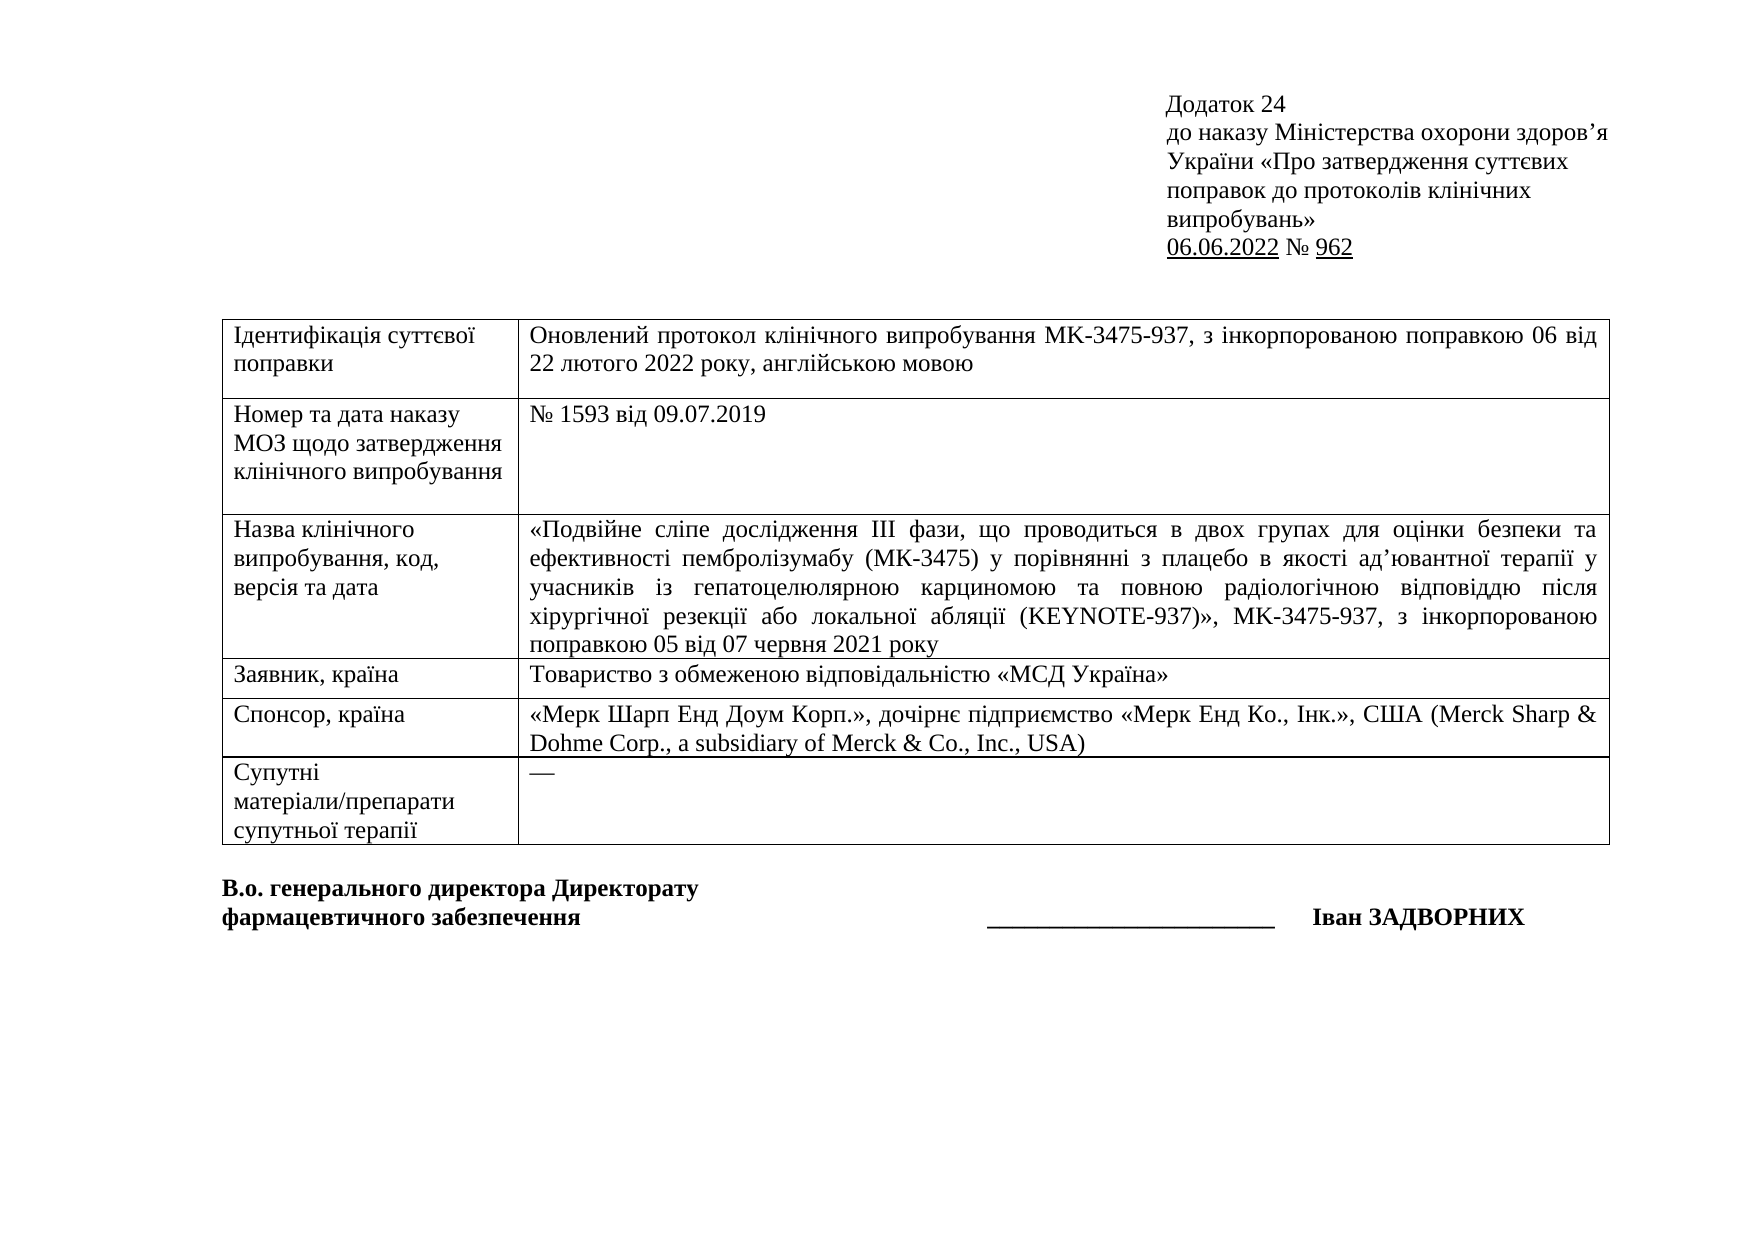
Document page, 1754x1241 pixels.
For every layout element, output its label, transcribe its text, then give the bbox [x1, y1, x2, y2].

table_header Оновлений протокол клінічного випробування MK-3475-937, з інкорпорованою поправкою 06 від 22 лютого 2022 року, англійською мовою [519, 320, 1609, 398]
table_cell «Мерк Шарп Енд Доум Корп.», дочірнє підприємство «Мерк Енд Ко., Інк.», США (Merck Sharp & Dohme Corp., a subsidiary of Merck & Co., Inc., USA) [519, 699, 1609, 756]
table_cell Заявник, країна [223, 659, 518, 698]
table_cell Номер та дата наказу МОЗ щодо затвердження клінічного випробування [223, 399, 518, 513]
text до наказу Міністерства охорони здоров’я України «Про затвердження суттєвих поправок до протоколів клінічних випробувань» [1167, 117, 1624, 232]
table_cell Спонсор, країна [223, 699, 518, 756]
table_cell Назва клінічного випробування, код, версія та дата [223, 515, 518, 658]
table_cell № 1593 від 09.07.2019 [519, 399, 1609, 513]
text фармацевтичного забезпечення _______________________ Іван ЗАДВОРНИХ [581, 902, 1624, 931]
table_cell ― [519, 758, 1609, 844]
text 06.06.2022 № 962 [1167, 232, 1624, 261]
table_cell Товариство з обмеженою відповідальністю «МСД Україна» [519, 659, 1609, 698]
table_cell Супутні матеріали/препарати супутньої терапії [223, 758, 518, 844]
text В.о. генерального директора Директорату [222, 873, 1624, 902]
table_cell «Подвійне сліпе дослідження III фази, що проводиться в двох групах для оцінки безпеки та ефективності пембролізумабу (МК-3475) у порівнянні з плацебо в якості ад’ювантної терапії у учасників із гепатоцелюлярною карциномою та повною радіологічною відповіддю після хірургічної резекції або локальної абляції (KEYNOTE-937)», MK-3475-937, з інкорпорованою поправкою 05 від 07 червня 2021 року [519, 515, 1609, 658]
text Додаток 24 [222, 89, 1624, 117]
table_header Ідентифікація суттєвої поправки [223, 320, 518, 398]
